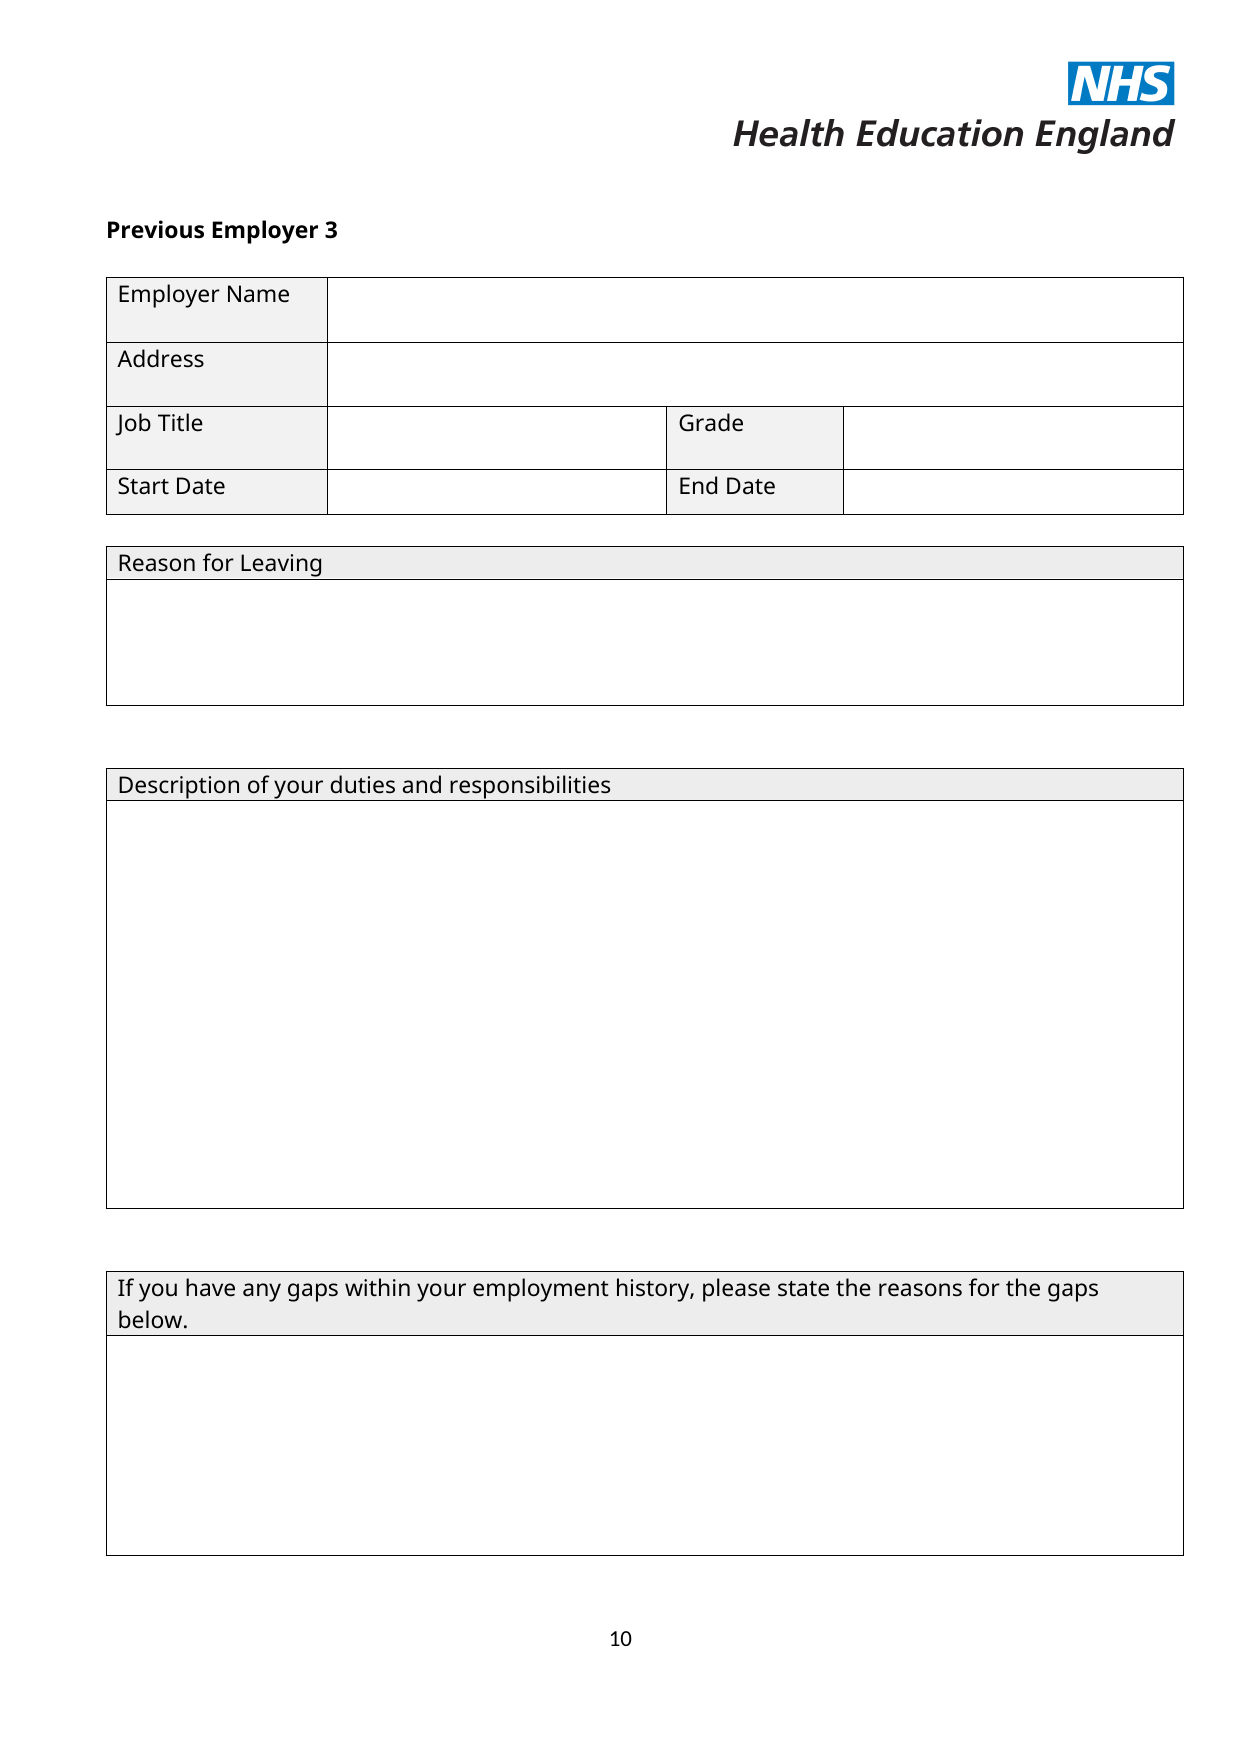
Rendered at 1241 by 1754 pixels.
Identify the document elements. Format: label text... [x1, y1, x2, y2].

table_cell [328, 470, 666, 514]
table_cell [328, 407, 666, 469]
picture [0, 2, 1233, 184]
table_header Reason for Leaving [107, 547, 1183, 578]
table_cell [844, 407, 1183, 469]
text Previous Employer 3 [106, 214, 1090, 245]
table_cell Start Date [107, 470, 327, 514]
table_cell [844, 470, 1183, 514]
table_header Employer Name [107, 278, 327, 342]
table_header Description of your duties and responsibilities [107, 769, 1183, 800]
table_header [328, 278, 1183, 342]
table_cell [107, 580, 1183, 704]
table_cell [328, 343, 1183, 406]
table_cell [107, 801, 1183, 1208]
table_cell [107, 1336, 1183, 1554]
table_cell Job Title [107, 407, 327, 469]
table_cell Address [107, 343, 327, 406]
table_header If you have any gaps within your employment history, please state the reasons for the gaps below. [107, 1272, 1183, 1335]
table_cell Grade [667, 407, 843, 469]
table_cell End Date [667, 470, 843, 514]
